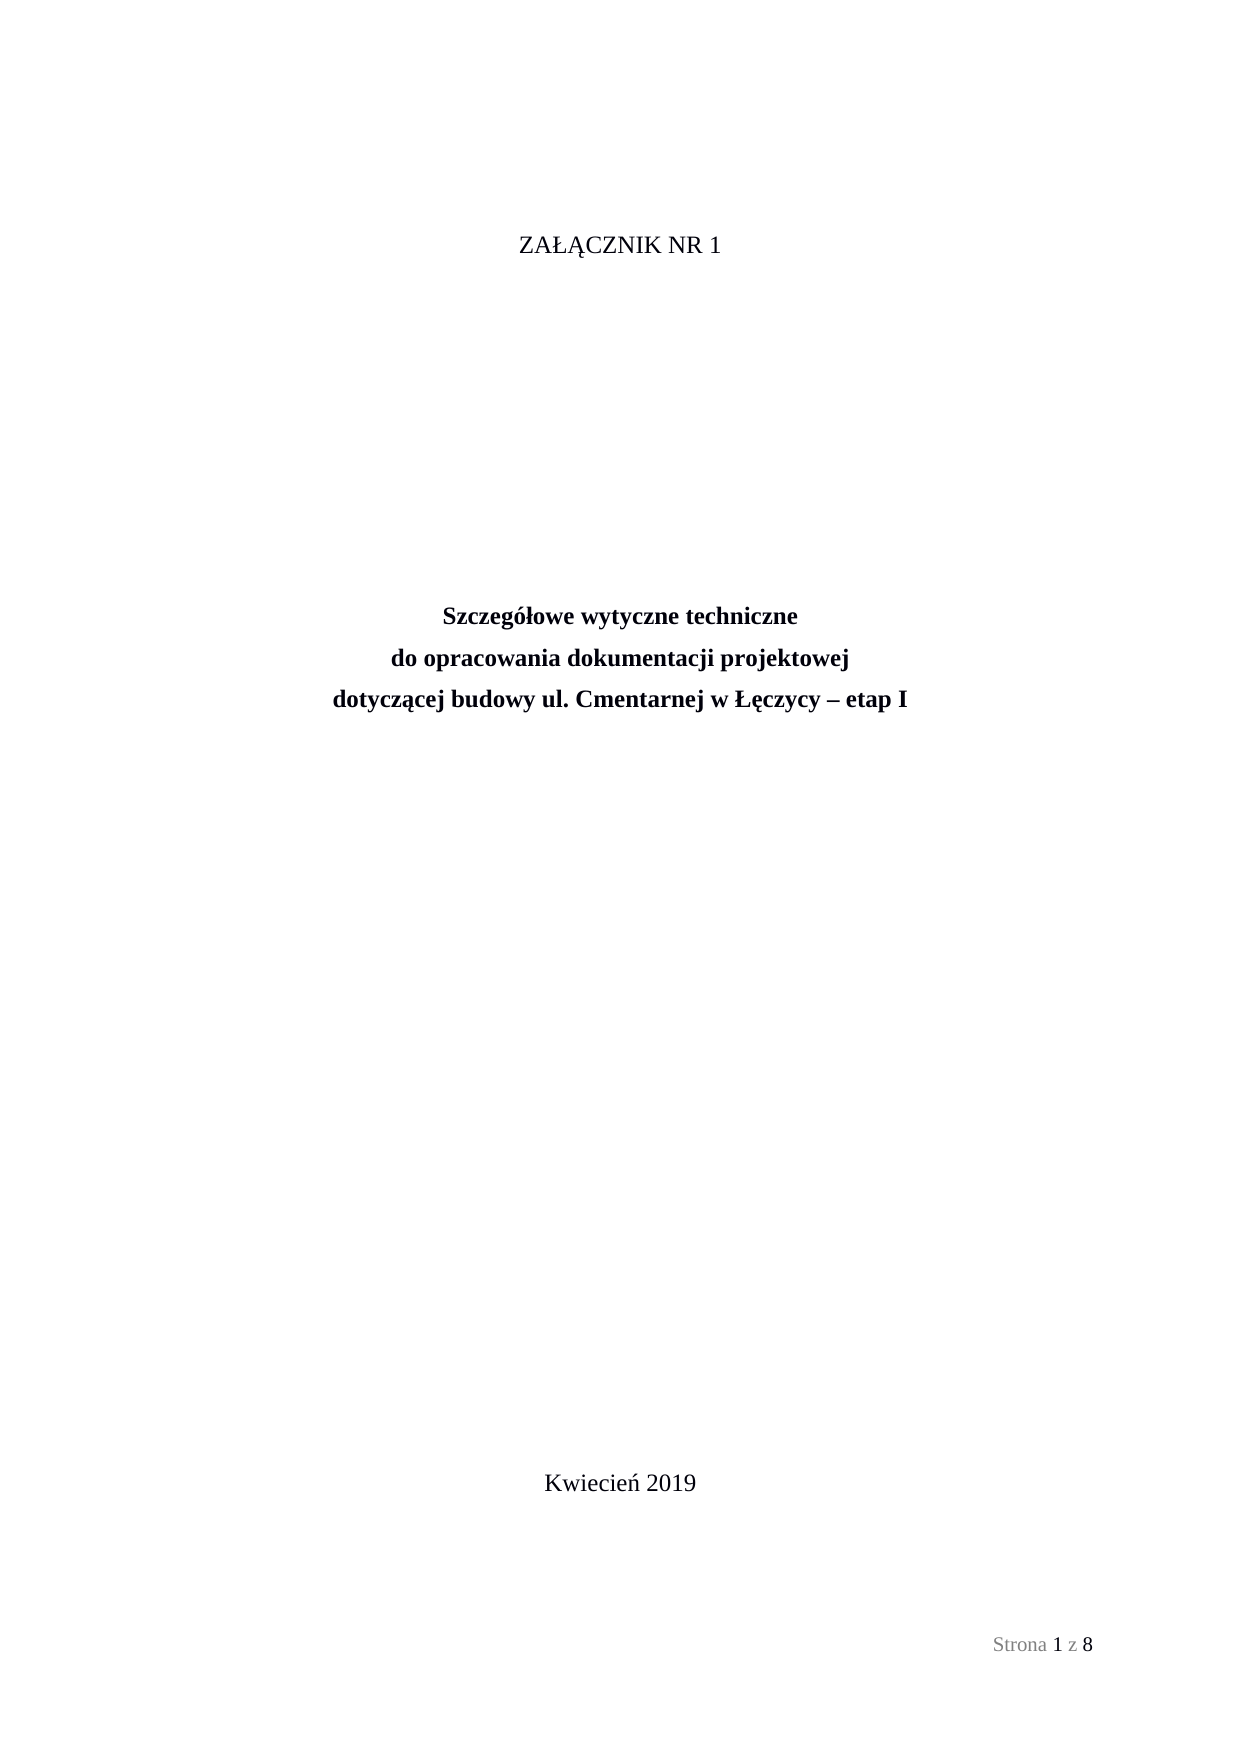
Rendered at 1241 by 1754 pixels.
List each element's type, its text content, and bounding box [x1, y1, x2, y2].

text ZAŁĄCZNIK NR 1 [148, 230, 1093, 259]
text do opracowania dokumentacji projektowej [148, 643, 1093, 671]
text dotyczącej budowy ul. Cmentarnej w Łęczycy – etap I [148, 684, 1093, 713]
text Kwiecień 2019 [148, 1468, 1093, 1496]
text Szczegółowe wytyczne techniczne [148, 601, 1093, 630]
